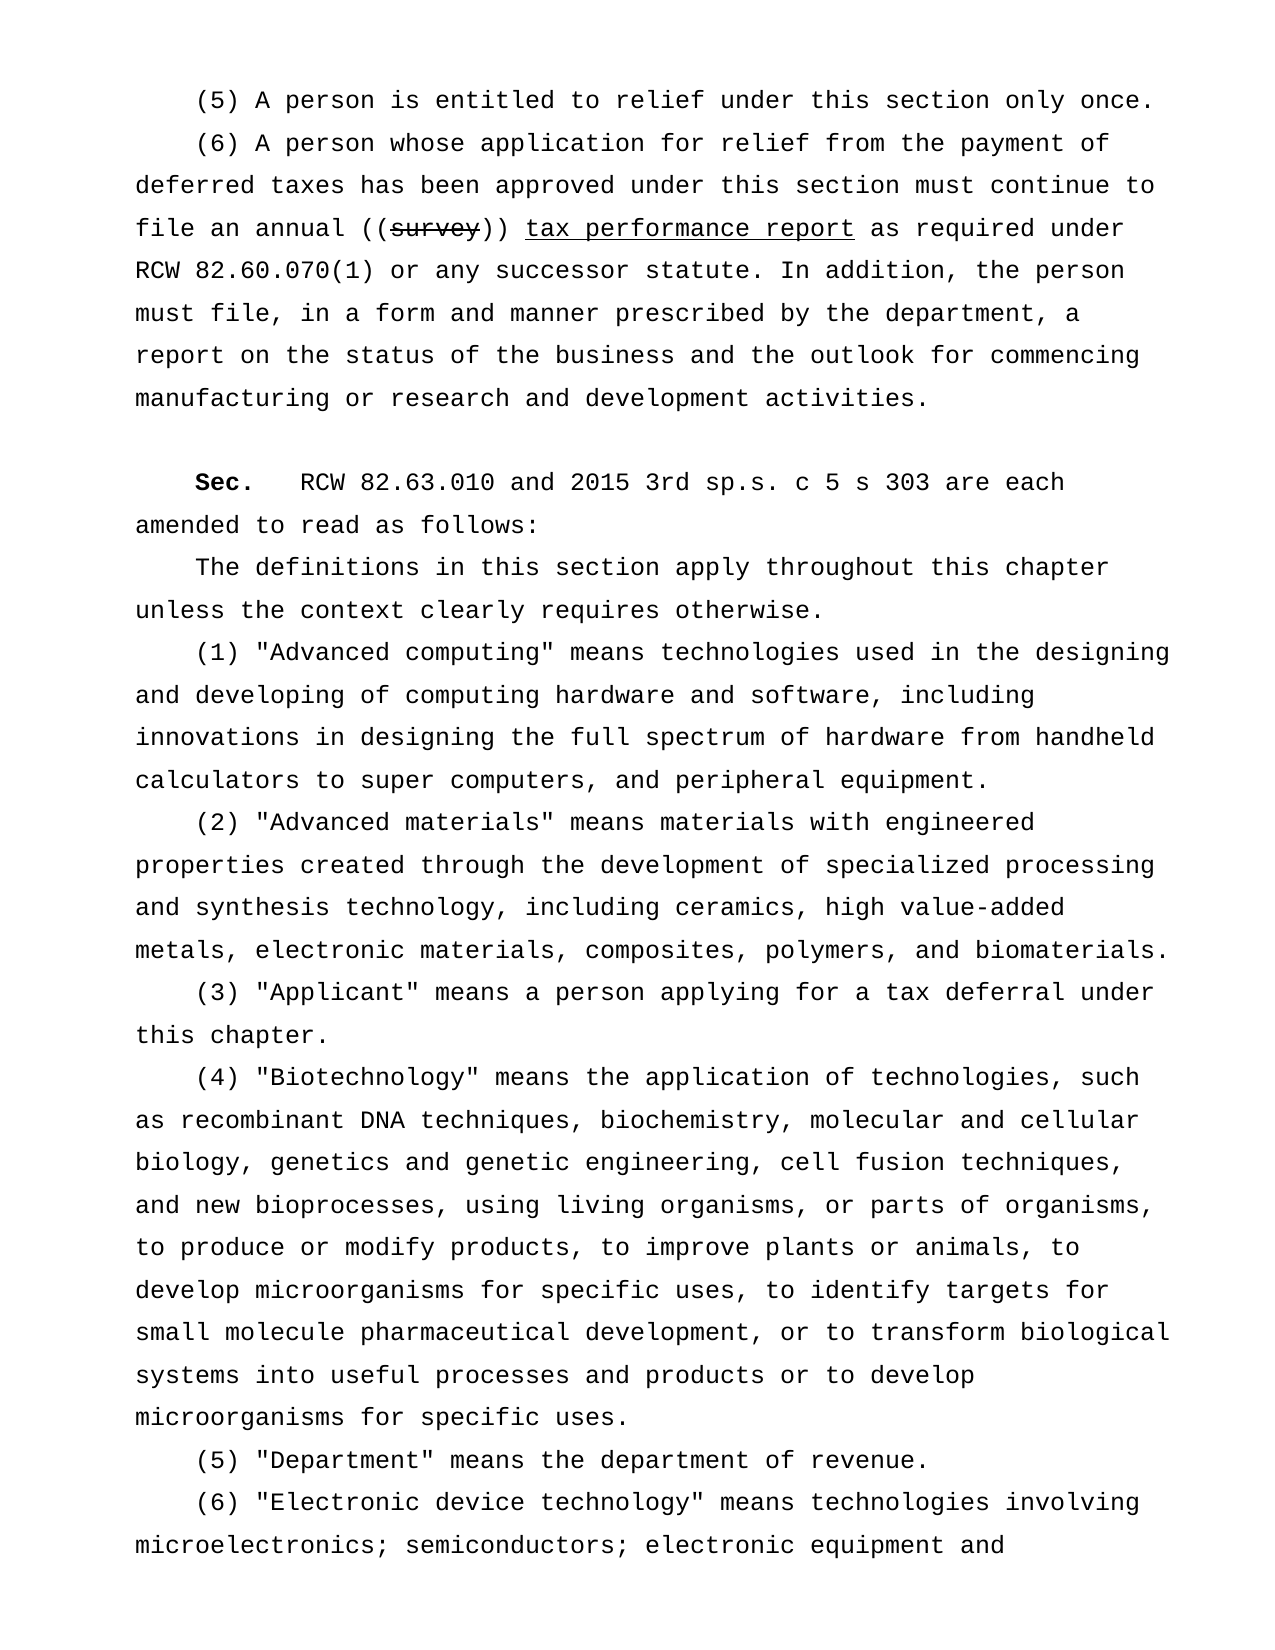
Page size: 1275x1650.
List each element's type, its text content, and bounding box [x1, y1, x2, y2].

text (1) "Advanced computing" means technologies used in the designing and developing of computing hardware and software, including innovations in designing the full spectrum of hardware from handheld calculators to super computers, and peripheral equipment. [135, 627, 1170, 797]
text (2) "Advanced materials" means materials with engineered properties created through the development of specialized processing and synthesis technology, including ceramics, high value-added metals, electronic materials, composites, polymers, and biomaterials. [135, 797, 1170, 967]
text The definitions in this section apply throughout this chapter unless the context clearly requires otherwise. [135, 542, 1170, 627]
text (5) "Department" means the department of revenue. [135, 1434, 1170, 1477]
text (4) "Biotechnology" means the application of technologies, such as recombinant DNA techniques, biochemistry, molecular and cellular biology, genetics and genetic engineering, cell fusion techniques, and new bioprocesses, using living organisms, or parts of organisms, to produce or modify products, to improve plants or animals, to develop microorganisms for specific uses, to identify targets for small molecule pharmaceutical development, or to transform biological systems into useful processes and products or to develop microorganisms for specific uses. [135, 1052, 1170, 1434]
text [135, 1477, 1170, 1562]
text Sec. RCW 82.63.010 and 2015 3rd sp.s. c 5 s 303 are each amended to read as follows: [135, 457, 1170, 542]
text (3) "Applicant" means a person applying for a tax deferral under this chapter. [135, 967, 1170, 1052]
text (6) A person whose application for relief from the payment of deferred taxes has been approved under this section must continue to file an annual ((survey)) tax performance report as required under RCW 82.60.070(1) or any successor statute. In addition, the person must file, in a form and manner prescribed by the department, a report on the status of the business and the outlook for commencing manufacturing or research and development activities. [135, 117, 1170, 415]
text (5) A person is entitled to relief under this section only once. [135, 75, 1170, 117]
